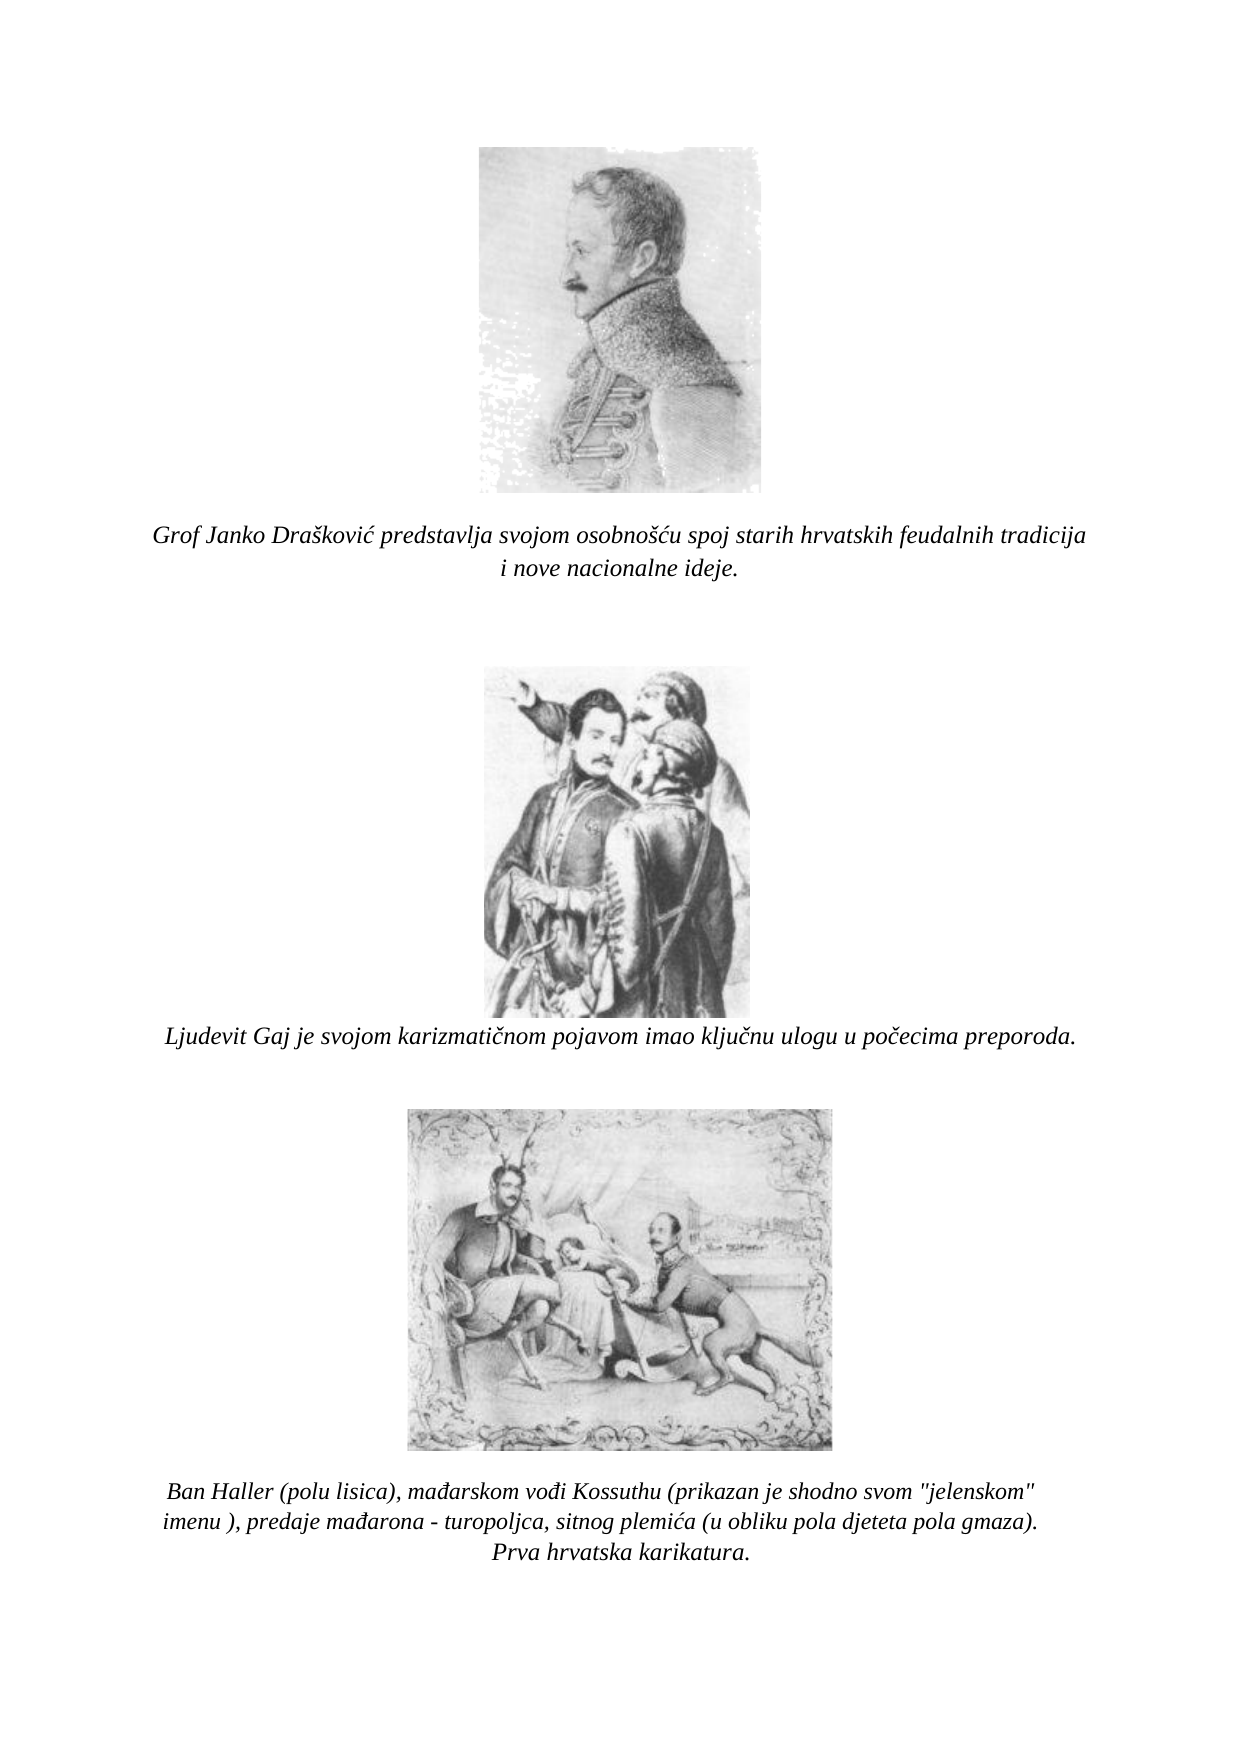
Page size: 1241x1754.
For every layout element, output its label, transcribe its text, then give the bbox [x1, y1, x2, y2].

picture [407, 1109, 833, 1451]
picture [478, 147, 762, 493]
picture [484, 666, 750, 1018]
text Prva hrvatska karikatura. [492, 1537, 1088, 1566]
text Ljudevit Gaj je svojom karizmatičnom pojavom imao ključnu ulogu u počecima preporoda. [164, 1021, 1088, 1050]
text Grof Janko Drašković predstavlja svojom osobnošću spoj starih hrvatskih feudalnih tradicija i nove nacionalne ideje. [152, 520, 1088, 581]
text Ban Haller (polu lisica), mađarskom vođi Kossuthu (prikazan je shodno svom "jelenskom" imenu ), predaje mađarona - turopoljca, sitnog plemića (u obliku pola djeteta pola gmaza). [162, 1477, 1078, 1535]
